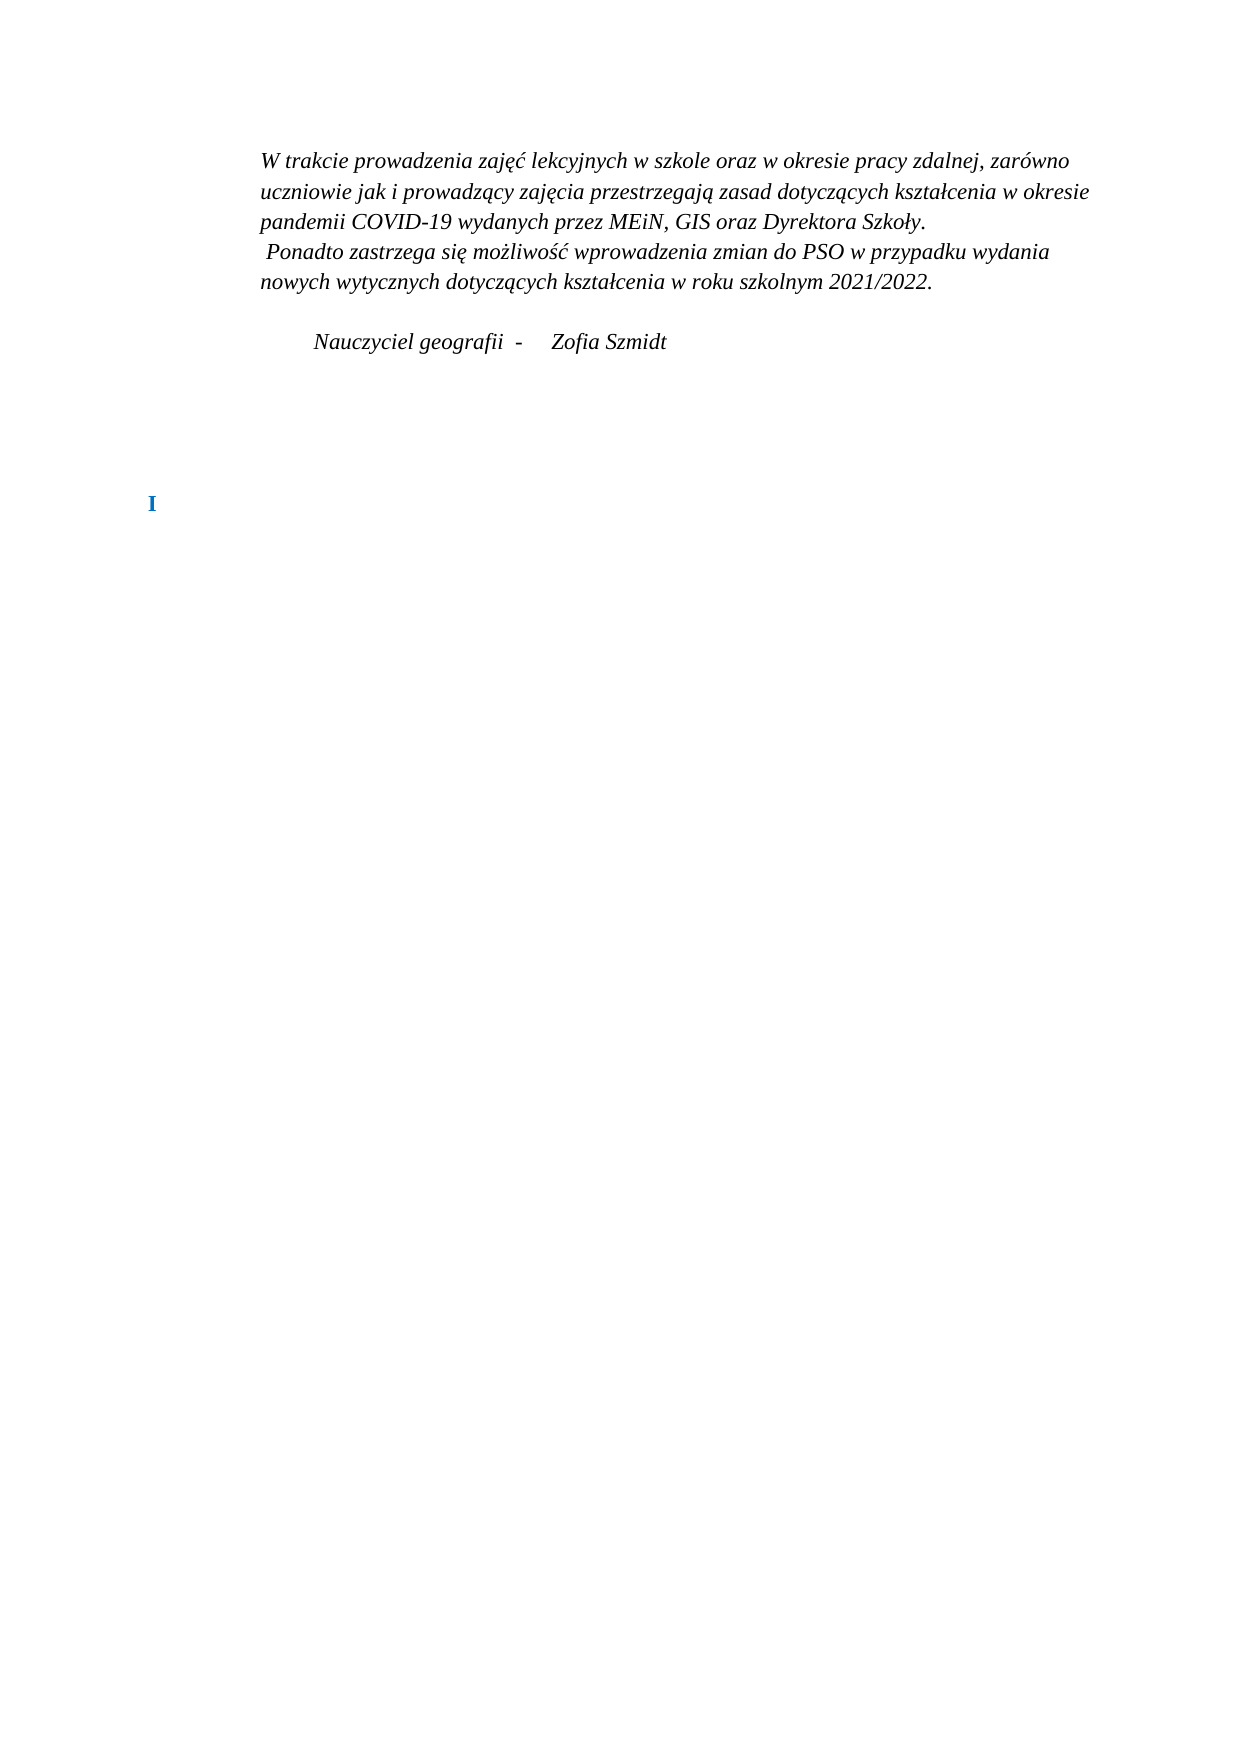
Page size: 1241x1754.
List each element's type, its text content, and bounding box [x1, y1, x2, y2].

text Nauczyciel geografii - Zofia Szmidt [148, 328, 1093, 354]
list W trakcie prowadzenia zajęć lekcyjnych w szkole oraz w okresie pracy zdalnej, zarówno uczniowie jak i prowadzący zajęcia przestrzegają zasad dotyczących kształcenia w okresie pandemii COVID-19 wydanych przez MEiN, GIS oraz Dyrektora Szkoły. Ponadto zastrzega się możliwość wprowadzenia zmian do PSO w przypadku wydania nowych wytycznych dotyczących kształcenia w roku szkolnym 2021/2022. [260, 148, 1093, 295]
text I [148, 490, 1093, 517]
